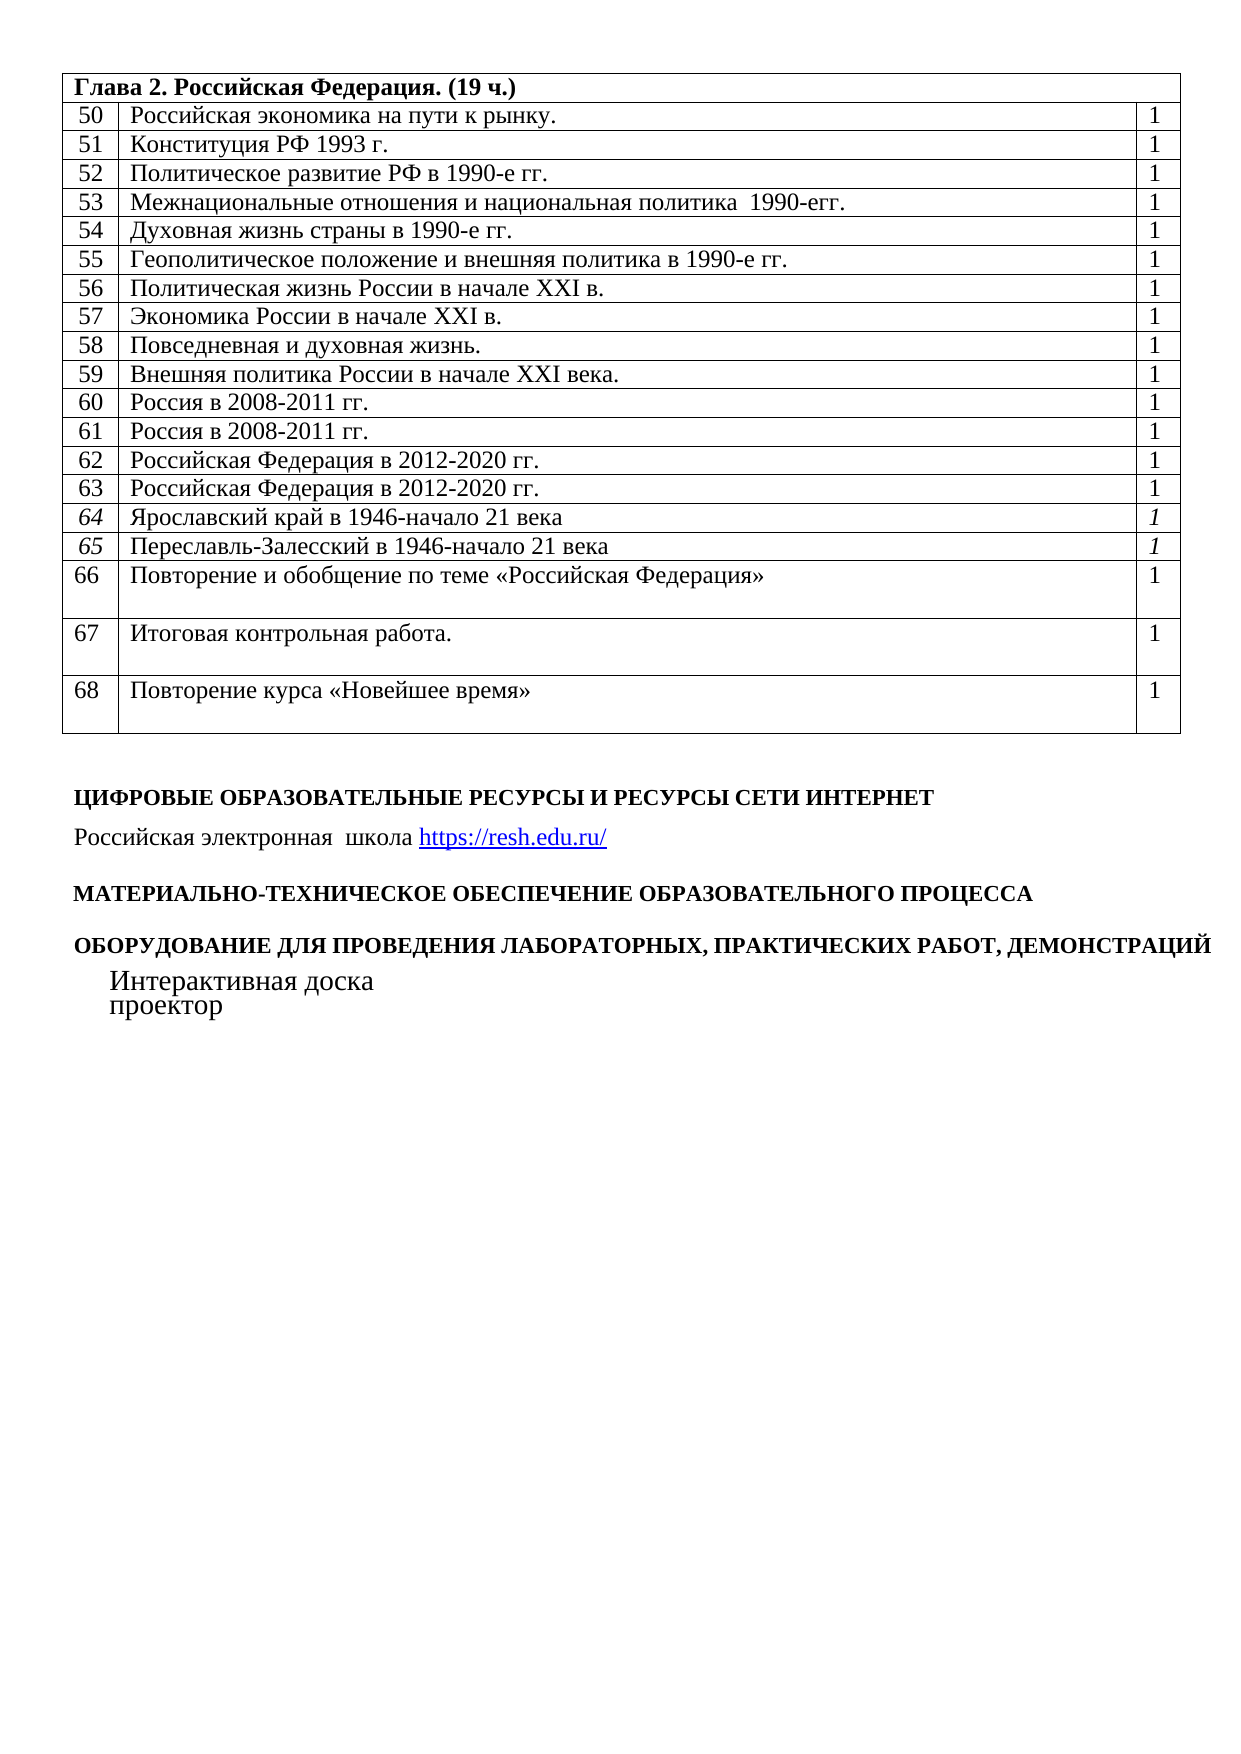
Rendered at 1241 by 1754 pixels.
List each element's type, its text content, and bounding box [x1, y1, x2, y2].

table_cell Переславль-Залесский в 1946-начало 21 века [119, 533, 1136, 560]
table_cell 63 [63, 475, 118, 503]
table_cell 1 [1137, 246, 1180, 274]
table_cell Россия в 2008-2011 гг. [119, 389, 1136, 417]
table_cell 58 [63, 332, 118, 360]
table_cell 1 [1137, 103, 1180, 130]
table_cell 56 [63, 275, 118, 302]
table_cell 52 [63, 160, 118, 188]
table_cell 53 [63, 189, 118, 216]
table_header Глава 2. Российская Федерация. (19 ч.) [63, 74, 1180, 102]
table_cell 66 [63, 561, 118, 618]
subtitle ОБОРУДОВАНИЕ ДЛЯ ПРОВЕДЕНИЯ ЛАБОРАТОРНЫХ, ПРАКТИЧЕСКИХ РАБОТ, ДЕМОНСТРАЦИЙ [73, 932, 1217, 958]
table_cell 1 [1137, 332, 1180, 360]
table_cell 1 [1137, 389, 1180, 417]
table_cell 1 [1137, 676, 1180, 733]
table_cell Россия в 2008-2011 гг. [119, 418, 1136, 446]
table_cell Ярославский край в 1946-начало 21 века [119, 504, 1136, 532]
table_cell 68 [63, 676, 118, 733]
table_cell Российская Федерация в 2012-2020 гг. [119, 475, 1136, 503]
table_cell Повседневная и духовная жизнь. [119, 332, 1136, 360]
table_cell 1 [1137, 447, 1180, 474]
text Интерактивная доска [109, 971, 1217, 995]
table_cell Политическая жизнь России в начале XXI в. [119, 275, 1136, 302]
table_cell 1 [1137, 160, 1180, 188]
table_cell 65 [63, 533, 118, 560]
table_cell Духовная жизнь страны в 1990-е гг. [119, 217, 1136, 245]
table_cell Внешняя политика России в начале XXI века. [119, 361, 1136, 388]
table_cell Российская экономика на пути к рынку. [119, 103, 1136, 130]
table_cell 62 [63, 447, 118, 474]
table_cell 1 [1137, 303, 1180, 331]
table_cell 1 [1137, 189, 1180, 216]
table_cell Экономика России в начале XXI в. [119, 303, 1136, 331]
table_cell 60 [63, 389, 118, 417]
table_cell 51 [63, 131, 118, 159]
table_cell Российская Федерация в 2012-2020 гг. [119, 447, 1136, 474]
table_cell 59 [63, 361, 118, 388]
table_cell 67 [63, 619, 118, 675]
text проектор [109, 995, 1217, 1019]
table_cell 1 [1137, 418, 1180, 446]
table_cell 55 [63, 246, 118, 274]
table_cell 1 [1137, 561, 1180, 618]
table_cell Политическое развитие РФ в 1990-е гг. [119, 160, 1136, 188]
table_cell 64 [63, 504, 118, 532]
table_cell 1 [1137, 475, 1180, 503]
table_cell Повторение курса «Новейшее время» [119, 676, 1136, 733]
table_cell Итоговая контрольная работа. [119, 619, 1136, 675]
table_cell 54 [63, 217, 118, 245]
table_cell 1 [1137, 131, 1180, 159]
table_cell Конституция РФ 1993 г. [119, 131, 1136, 159]
table_cell 1 [1137, 619, 1180, 675]
table_cell 1 [1137, 275, 1180, 302]
table_cell 50 [63, 103, 118, 130]
table_cell Межнациональные отношения и национальная политика 1990-егг. [119, 189, 1136, 216]
subtitle ЦИФРОВЫЕ ОБРАЗОВАТЕЛЬНЫЕ РЕСУРСЫ И РЕСУРСЫ СЕТИ ИНТЕРНЕТ [73, 784, 1217, 810]
table_cell 61 [63, 418, 118, 446]
table_cell 57 [63, 303, 118, 331]
text МАТЕРИАЛЬНО-ТЕХНИЧЕСКОЕ ОБЕСПЕЧЕНИЕ ОБРАЗОВАТЕЛЬНОГО ПРОЦЕССА [50, 880, 1217, 907]
table_cell 1 [1137, 217, 1180, 245]
table_cell Геополитическое положение и внешняя политика в 1990-е гг. [119, 246, 1136, 274]
table_cell 1 [1137, 504, 1180, 532]
table_cell 1 [1137, 533, 1180, 560]
subtitle Российская электронная школа https://resh.edu.ru/ [73, 822, 1217, 851]
table_cell Повторение и обобщение по теме «Российская Федерация» [119, 561, 1136, 618]
table_cell 1 [1137, 361, 1180, 388]
